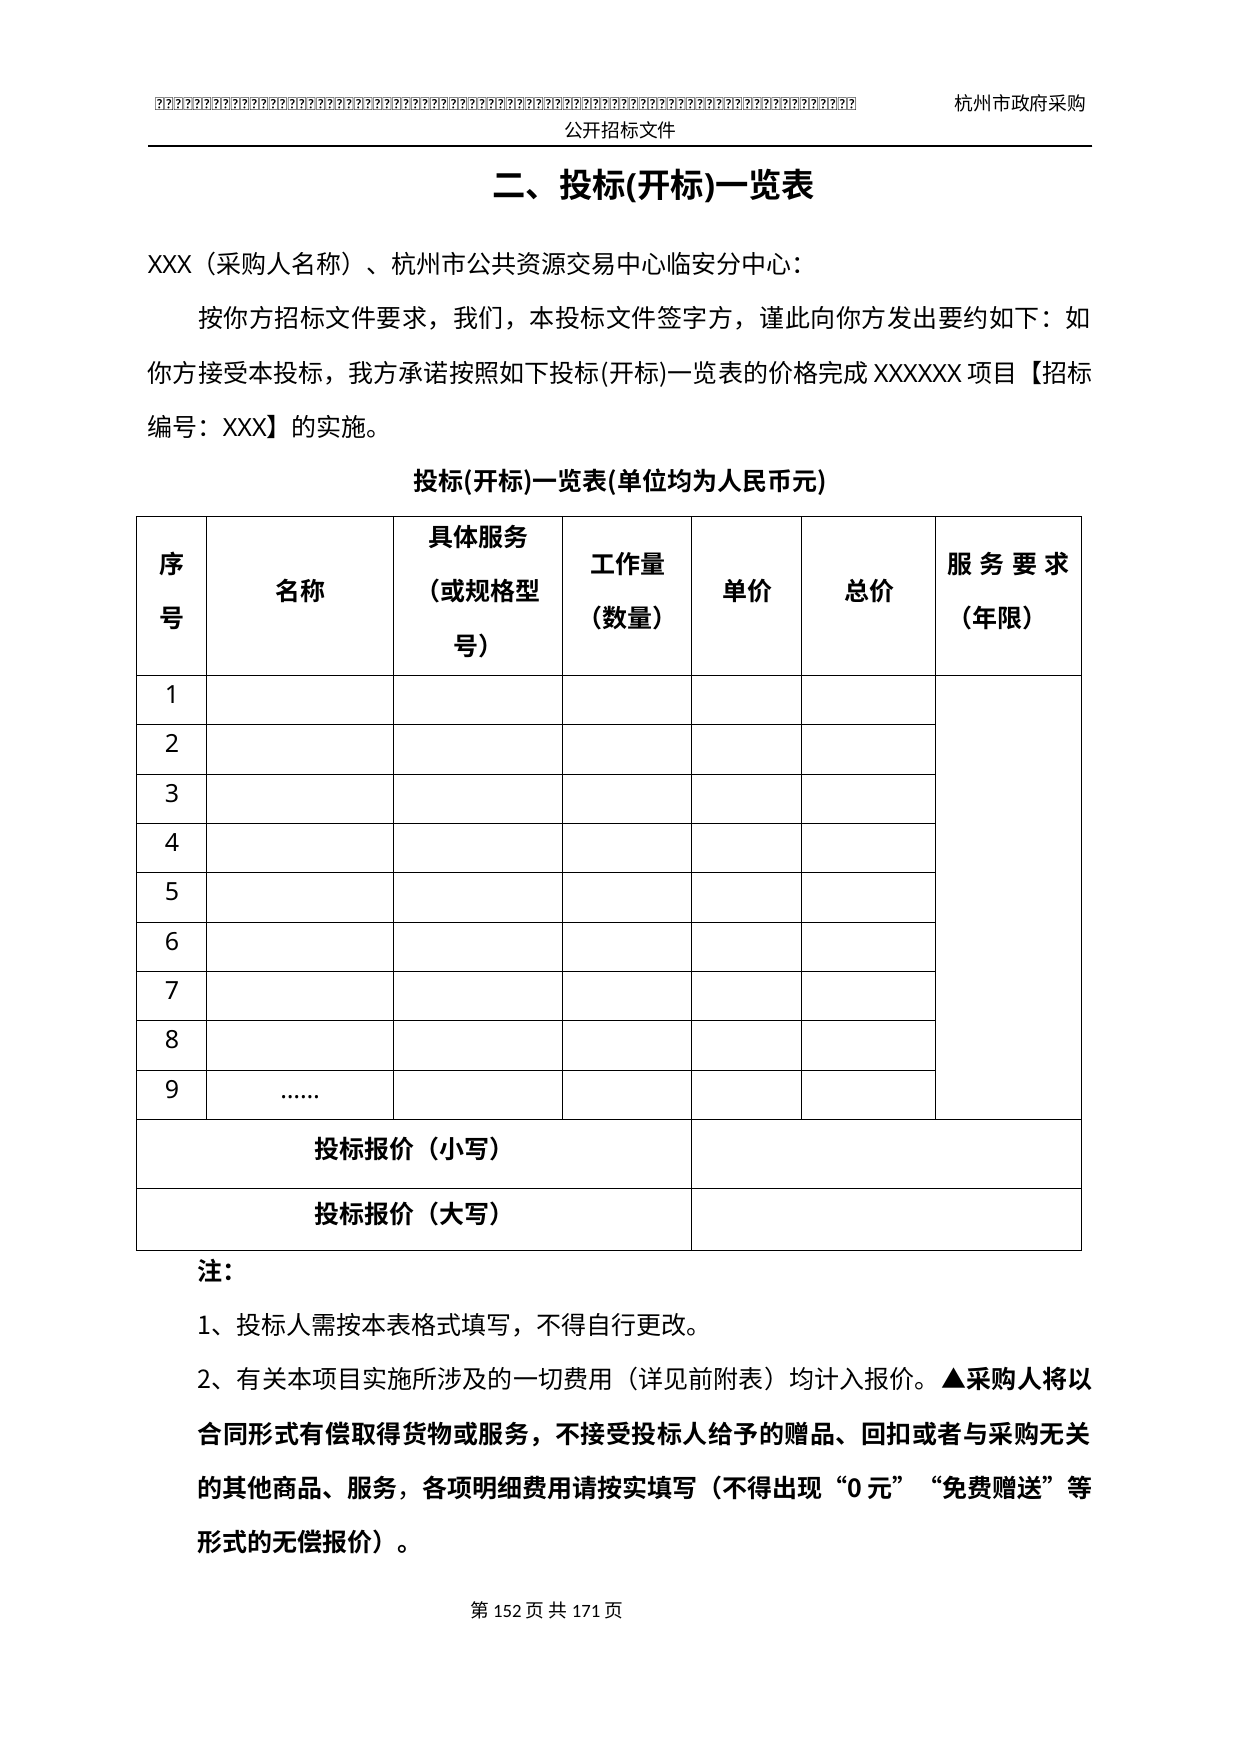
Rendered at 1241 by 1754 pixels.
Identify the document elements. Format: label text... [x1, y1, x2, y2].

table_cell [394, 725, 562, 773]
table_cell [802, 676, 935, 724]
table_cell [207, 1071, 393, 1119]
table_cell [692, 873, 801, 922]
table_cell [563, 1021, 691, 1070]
text 1、投标人需按本表格式填写，不得自行更改。 [147, 1305, 1092, 1342]
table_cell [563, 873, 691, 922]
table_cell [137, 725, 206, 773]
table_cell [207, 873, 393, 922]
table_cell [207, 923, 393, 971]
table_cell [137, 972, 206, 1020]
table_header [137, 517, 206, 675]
text 注： [198, 1251, 1092, 1287]
text 按你方招标文件要求，我们，本投标文件签字方，谨此向你方发出要约如下：如你方接受本投标，我方承诺按照如下投标(开标)一览表的价格完成XXXXXX项目【招标编号：XXX】的实施。 [148, 299, 1092, 444]
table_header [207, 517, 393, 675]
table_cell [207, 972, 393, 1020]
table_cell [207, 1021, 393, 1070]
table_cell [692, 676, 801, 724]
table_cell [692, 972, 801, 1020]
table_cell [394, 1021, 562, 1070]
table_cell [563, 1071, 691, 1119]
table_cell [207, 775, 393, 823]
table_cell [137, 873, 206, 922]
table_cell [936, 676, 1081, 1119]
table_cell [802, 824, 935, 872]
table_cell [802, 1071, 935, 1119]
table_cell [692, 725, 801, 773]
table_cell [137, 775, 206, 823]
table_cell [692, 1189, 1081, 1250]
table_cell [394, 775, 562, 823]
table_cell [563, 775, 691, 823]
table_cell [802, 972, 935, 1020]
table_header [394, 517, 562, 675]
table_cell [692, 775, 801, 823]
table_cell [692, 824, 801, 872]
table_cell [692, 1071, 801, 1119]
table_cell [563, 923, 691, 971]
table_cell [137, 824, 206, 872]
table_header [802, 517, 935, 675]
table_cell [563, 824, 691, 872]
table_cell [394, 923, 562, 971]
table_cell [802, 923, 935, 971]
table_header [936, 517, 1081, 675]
text 二、投标(开标)一览表 [148, 159, 1092, 208]
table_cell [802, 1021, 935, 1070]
text 投标(开标)一览表(单位均为人民币元) [148, 462, 1092, 498]
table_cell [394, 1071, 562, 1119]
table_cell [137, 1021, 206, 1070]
text XXX（采购人名称）、杭州市公共资源交易中心临安分中心： [148, 244, 1092, 281]
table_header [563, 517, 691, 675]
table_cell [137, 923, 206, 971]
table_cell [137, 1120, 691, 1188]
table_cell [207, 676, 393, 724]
text 2、有关本项目实施所涉及的一切费用（详见前附表）均计入报价。▲采购人将以合同形式有偿取得货物或服务，不接受投标人给予的赠品、回扣或者与采购无关的其他商品、服务，各项明细费用请按实填写（不得出现“0元”“免费赠送”等形式的无偿报价）。 [198, 1360, 1092, 1559]
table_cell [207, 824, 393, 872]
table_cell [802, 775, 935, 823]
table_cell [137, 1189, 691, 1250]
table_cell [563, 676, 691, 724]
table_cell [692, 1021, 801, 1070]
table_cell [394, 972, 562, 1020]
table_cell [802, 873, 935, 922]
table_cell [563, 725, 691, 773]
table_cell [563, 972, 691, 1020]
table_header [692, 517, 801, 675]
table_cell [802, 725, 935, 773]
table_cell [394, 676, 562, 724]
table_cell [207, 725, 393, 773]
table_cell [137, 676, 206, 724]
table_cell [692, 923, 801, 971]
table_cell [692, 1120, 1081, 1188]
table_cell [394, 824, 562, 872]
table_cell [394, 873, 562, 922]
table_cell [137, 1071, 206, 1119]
